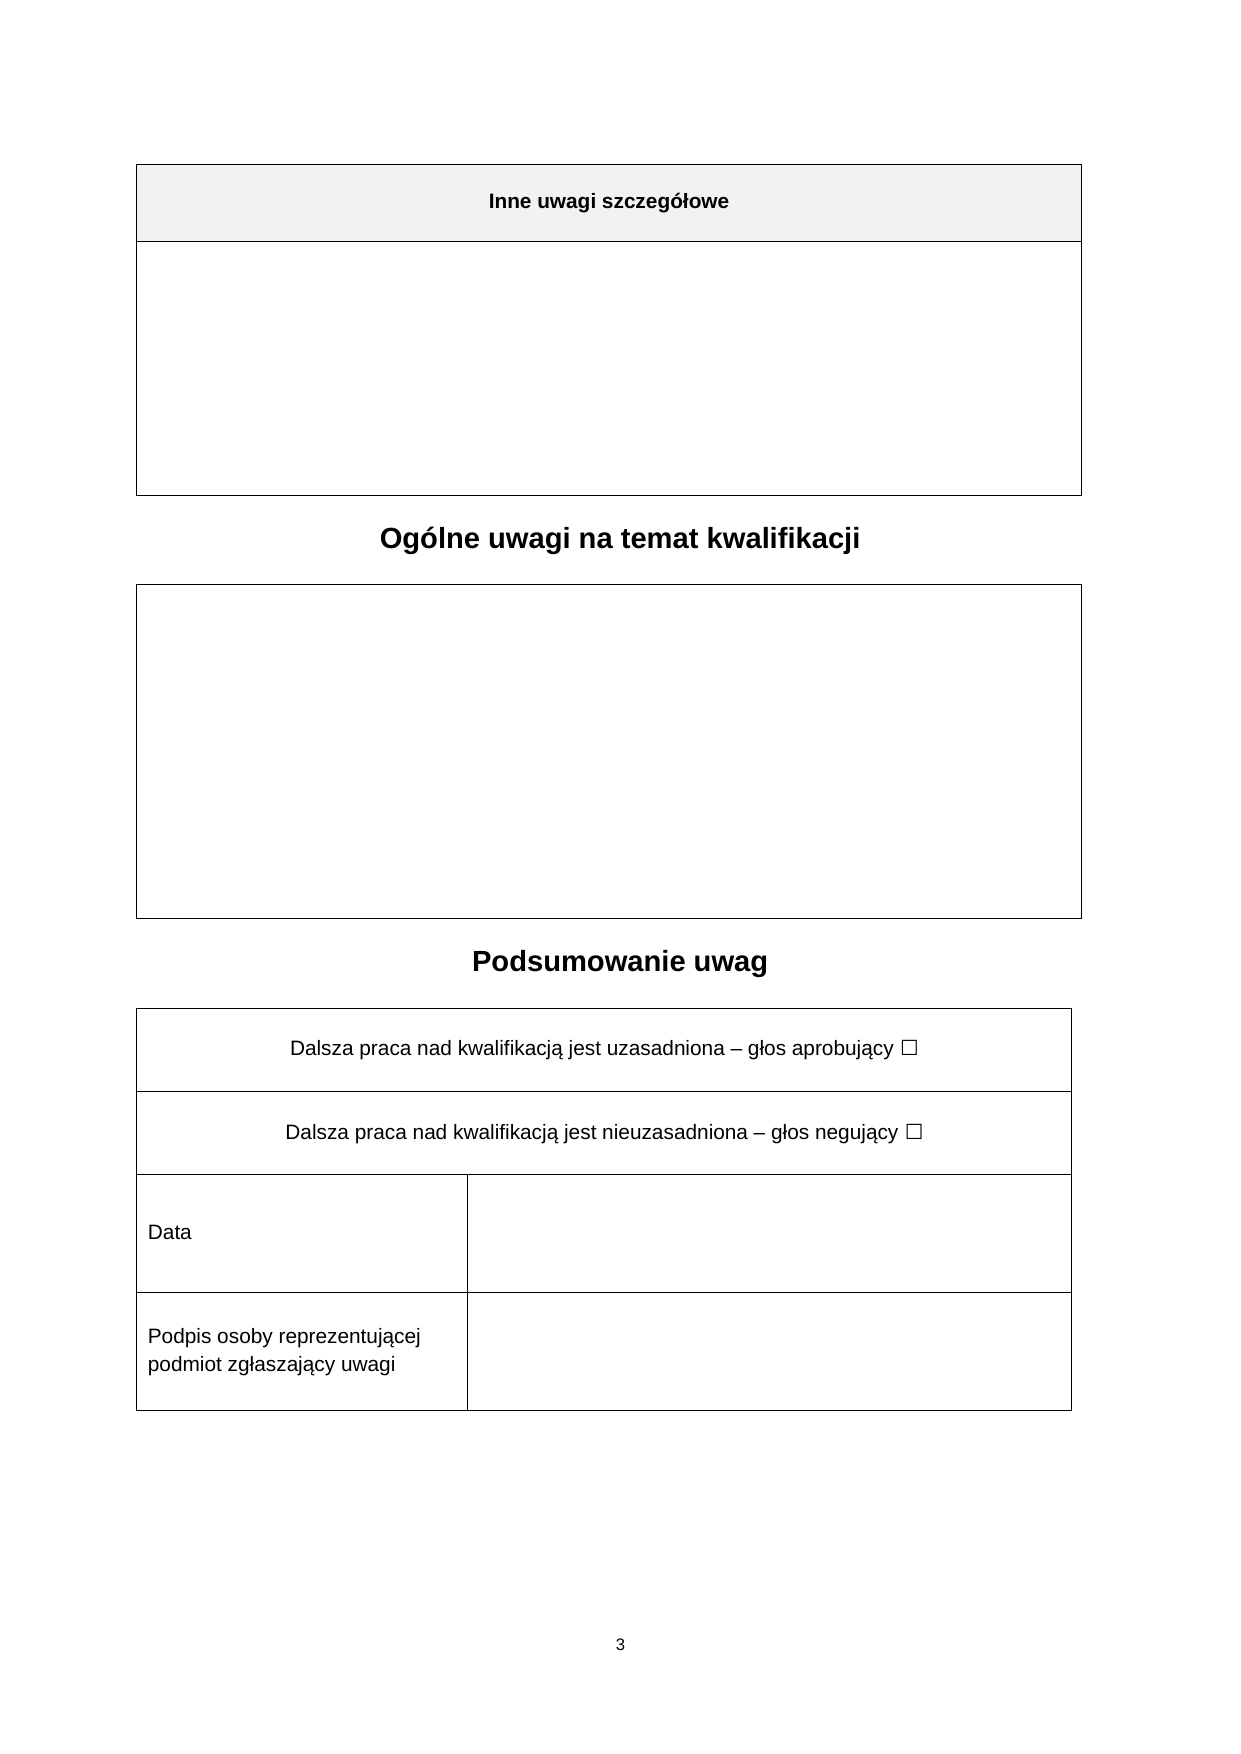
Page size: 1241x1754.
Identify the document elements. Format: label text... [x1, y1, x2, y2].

text Ogólne uwagi na temat kwalifikacji [148, 521, 1092, 554]
table_cell [468, 1175, 1071, 1292]
table_cell Dalsza praca nad kwalifikacją jest nieuzasadniona – głos negujący [137, 1092, 1071, 1174]
text Podsumowanie uwag [148, 944, 1092, 977]
table_cell Podpis osoby reprezentującej podmiot zgłaszający uwagi [137, 1293, 467, 1410]
table_cell [468, 1293, 1071, 1410]
table_header [137, 585, 1081, 918]
table_header Dalsza praca nad kwalifikacją jest uzasadniona – głos aprobujący [137, 1009, 1071, 1091]
table_cell Data [137, 1175, 467, 1292]
table_cell Inne uwagi szczegółowe [137, 165, 1081, 241]
table_cell [137, 242, 1081, 495]
